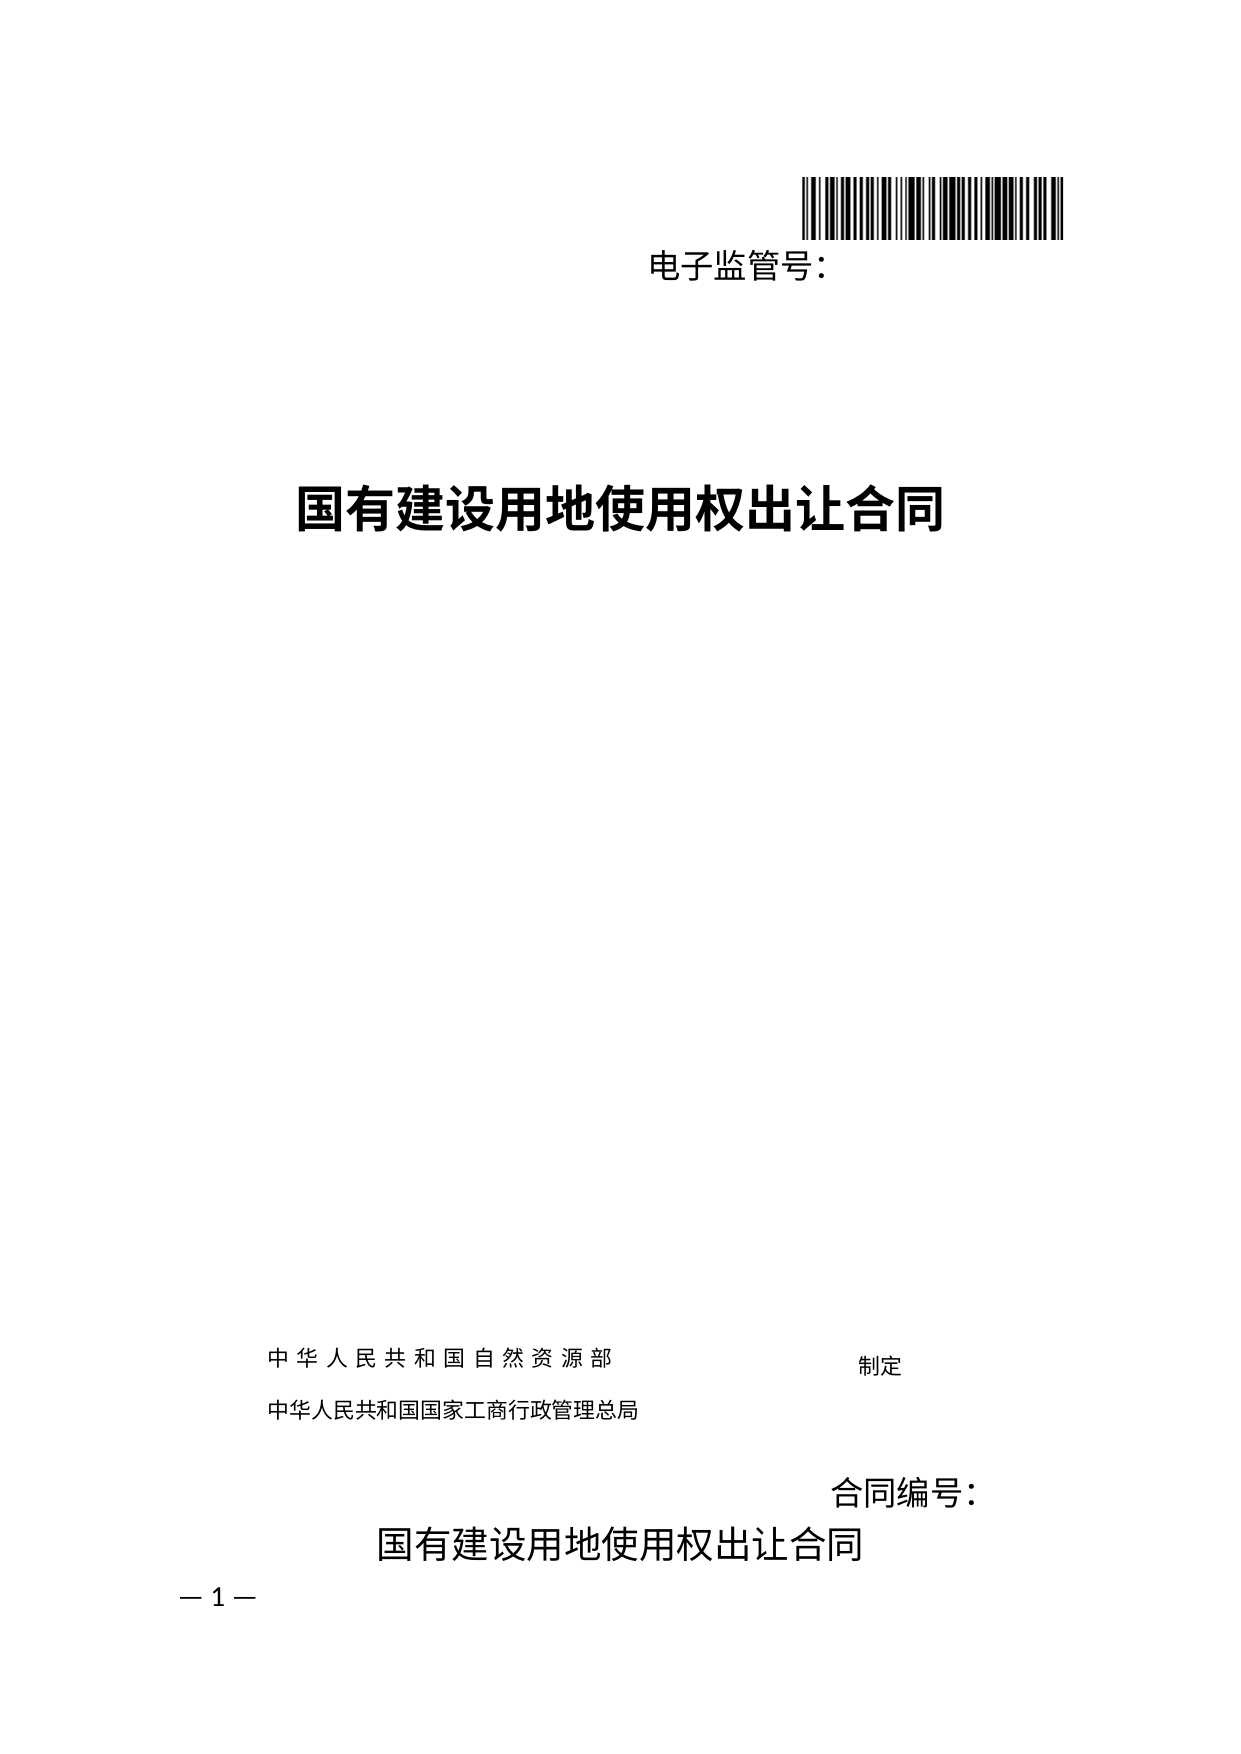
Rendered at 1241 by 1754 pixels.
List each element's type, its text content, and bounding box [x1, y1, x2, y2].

text 合同编号： [177, 1466, 996, 1515]
picture [802, 177, 1064, 240]
text 国有建设用地使用权出让合同 [177, 1515, 1063, 1569]
text 电子监管号： [177, 240, 996, 288]
text 国有建设用地使用权出让合同 [177, 469, 1063, 542]
